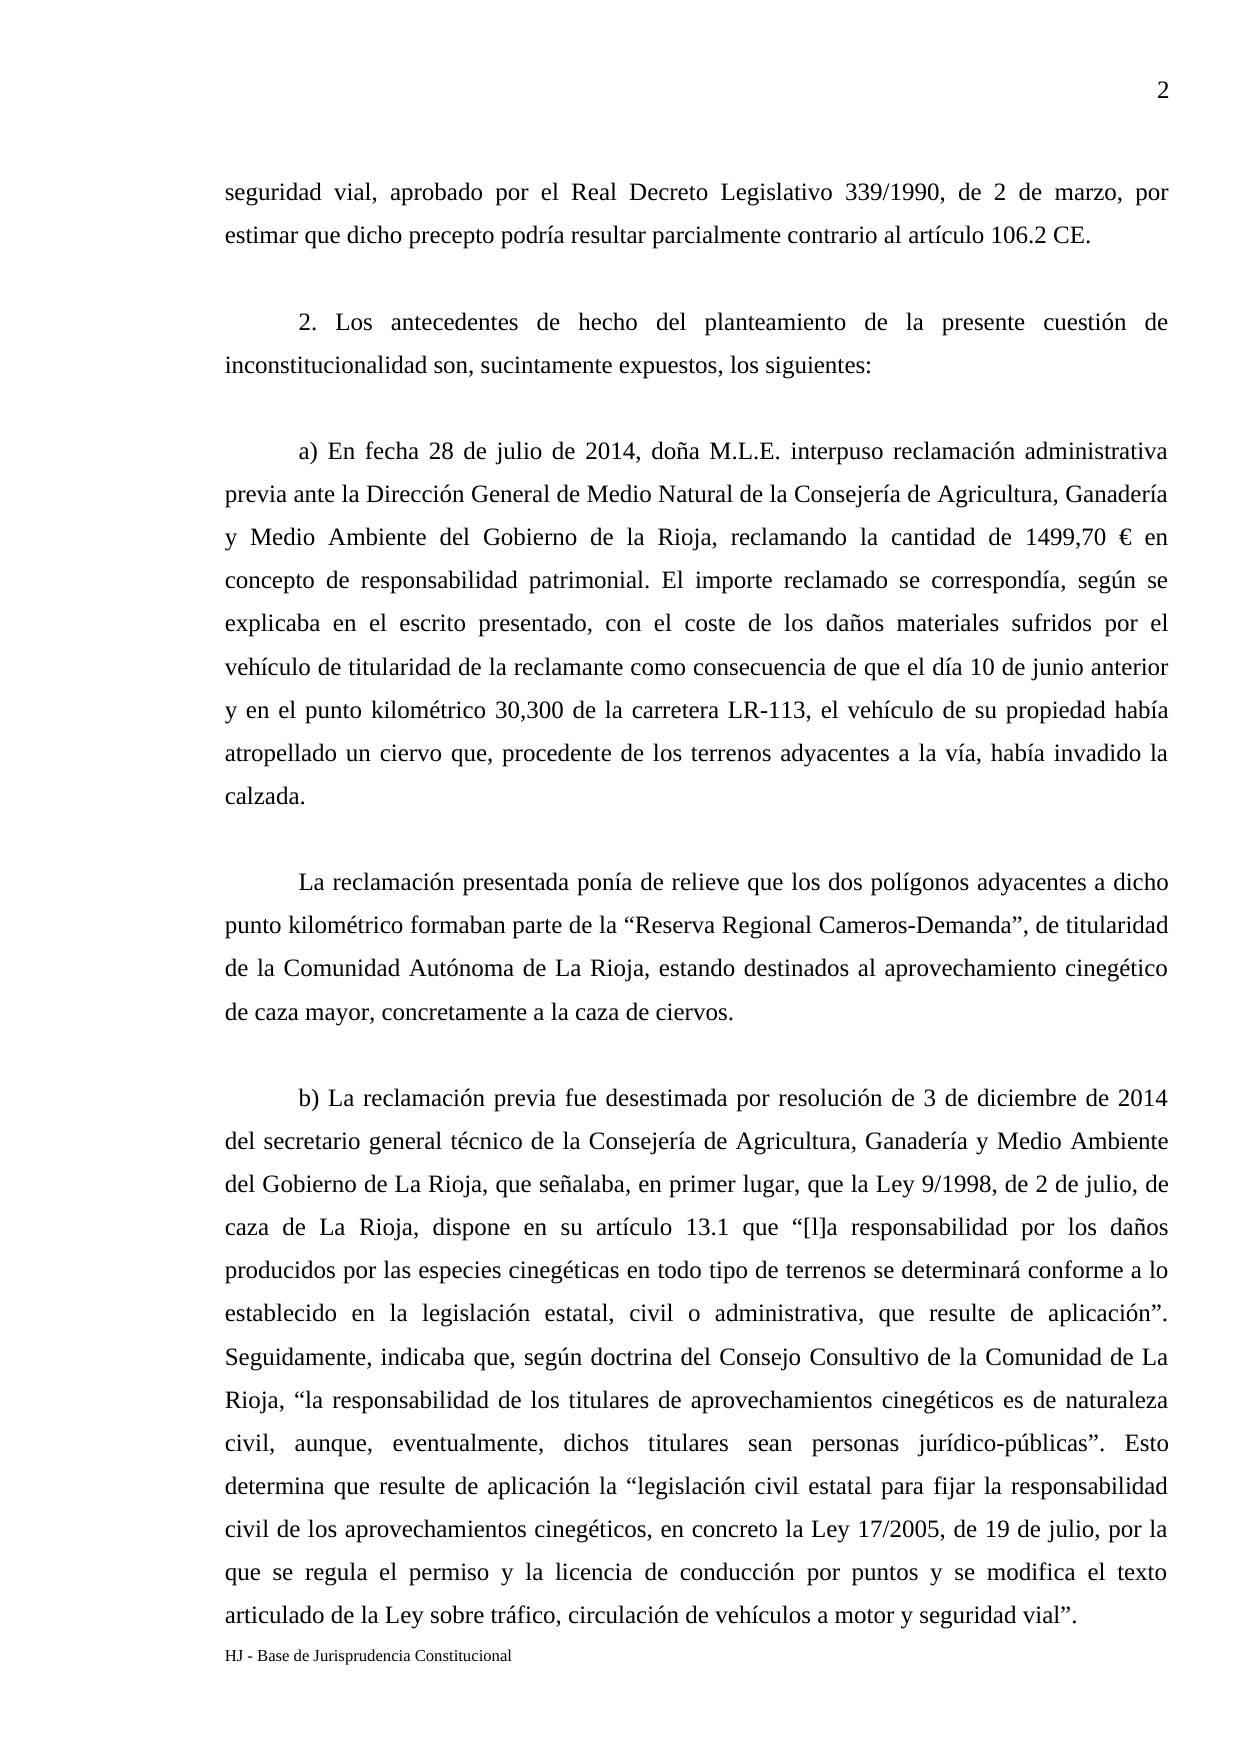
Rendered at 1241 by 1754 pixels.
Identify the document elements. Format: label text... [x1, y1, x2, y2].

text b) La reclamación previa fue desestimada por resolución de 3 de diciembre de 2014 del secretario general técnico de la Consejería de Agricultura, Ganadería y Medio Ambiente del Gobierno de La Rioja, que señalaba, en primer lugar, que la Ley 9/1998, de 2 de julio, de caza de La Rioja, dispone en su artículo 13.1 que “[l]a responsabilidad por los daños producidos por las especies cinegéticas en todo tipo de terrenos se determinará conforme a lo establecido en la legislación estatal, civil o administrativa, que resulte de aplicación”. Seguidamente, indicaba que, según doctrina del Consejo Consultivo de la Comunidad de La Rioja, “la responsabilidad de los titulares de aprovechamientos cinegéticos es de naturaleza civil, aunque, eventualmente, dichos titulares sean personas jurídico-públicas”. Esto determina que resulte de aplicación la “legislación civil estatal para fijar la responsabilidad civil de los aprovechamientos cinegéticos, en concreto la Ley 17/2005, de 19 de julio, por la que se regula el permiso y la licencia de conducción por puntos y se modifica el texto articulado de la Ley sobre tráfico, circulación de vehículos a motor y seguridad vial”. [224, 1083, 1169, 1629]
text a) En fecha 28 de julio de 2014, doña M.L.E. interpuso reclamación administrativa previa ante la Dirección General de Medio Natural de la Consejería de Agricultura, Ganadería y Medio Ambiente del Gobierno de la Rioja, reclamando la cantidad de 1499,70 € en concepto de responsabilidad patrimonial. El importe reclamado se correspondía, según se explicaba en el escrito presentado, con el coste de los daños materiales sufridos por el vehículo de titularidad de la reclamante como consecuencia de que el día 10 de junio anterior y en el punto kilométrico 30,300 de la carretera LR-113, el vehículo de su propiedad había atropellado un ciervo que, procedente de los terrenos adyacentes a la vía, había invadido la calzada. [224, 436, 1169, 810]
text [224, 177, 1169, 249]
text 2. Los antecedentes de hecho del planteamiento de la presente cuestión de inconstitucionalidad son, sucintamente expuestos, los siguientes: [224, 307, 1169, 378]
text La reclamación presentada ponía de relieve que los dos polígonos adyacentes a dicho punto kilométrico formaban parte de la “Reserva Regional Cameros-Demanda”, de titularidad de la Comunidad Autónoma de La Rioja, estando destinados al aprovechamiento cinegético de caza mayor, concretamente a la caza de ciervos. [224, 867, 1169, 1025]
